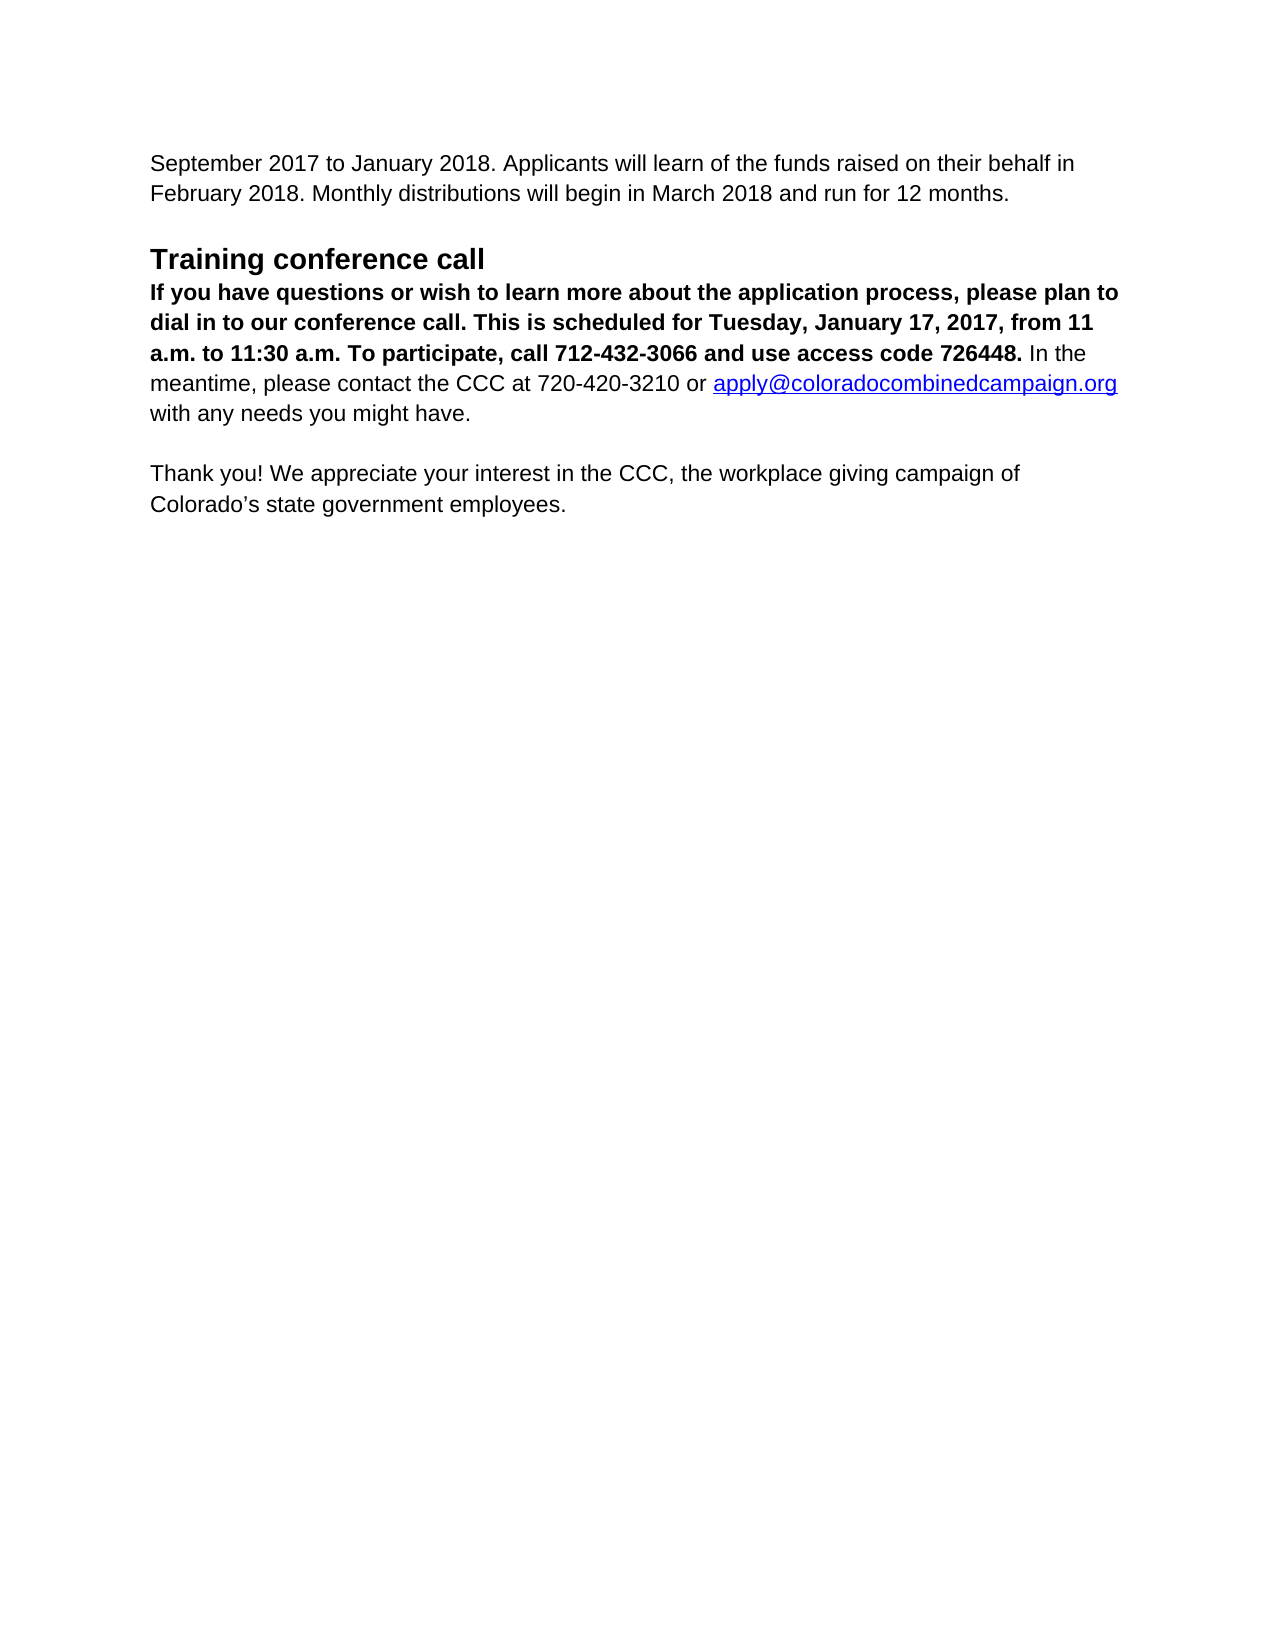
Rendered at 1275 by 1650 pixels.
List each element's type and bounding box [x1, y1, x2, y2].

text [150, 150, 1125, 517]
